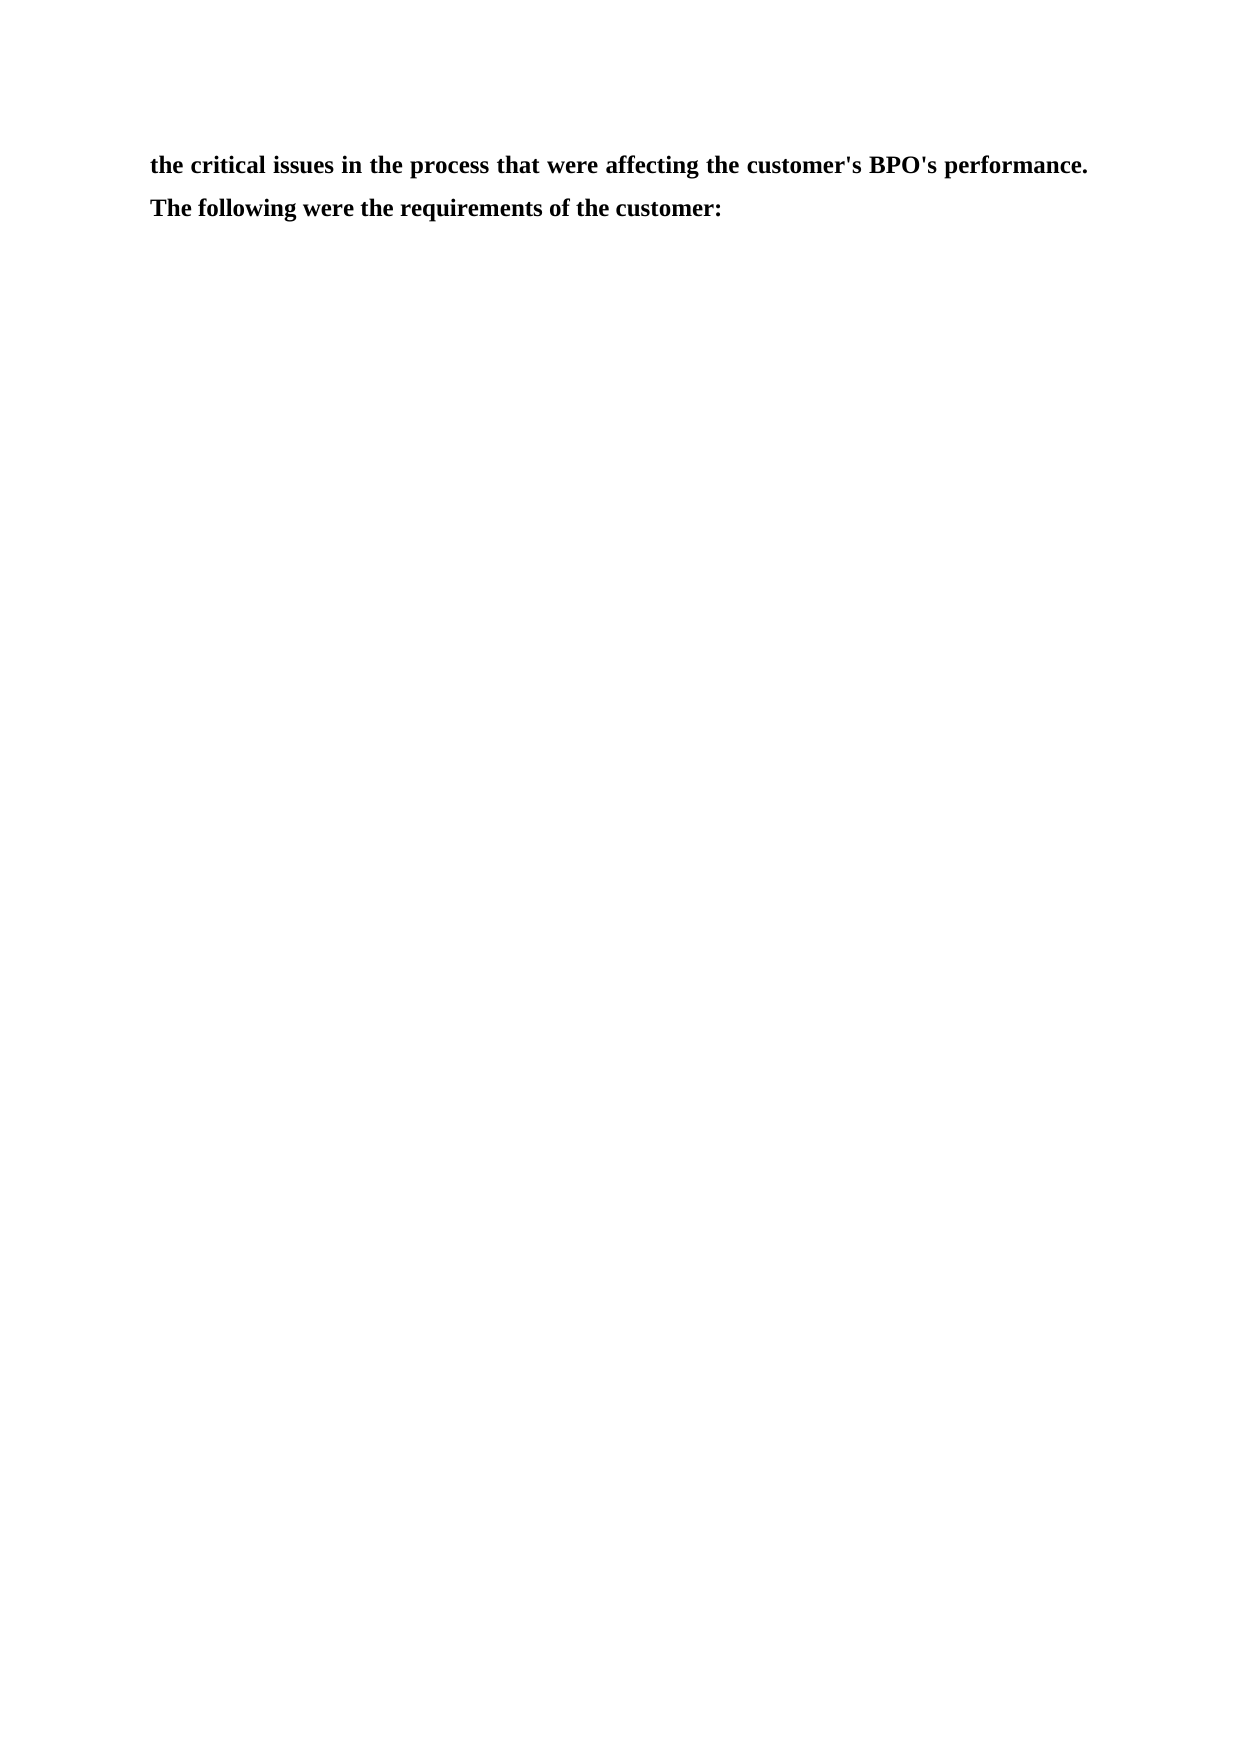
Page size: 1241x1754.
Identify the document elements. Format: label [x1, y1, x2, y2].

text [150, 150, 1090, 222]
